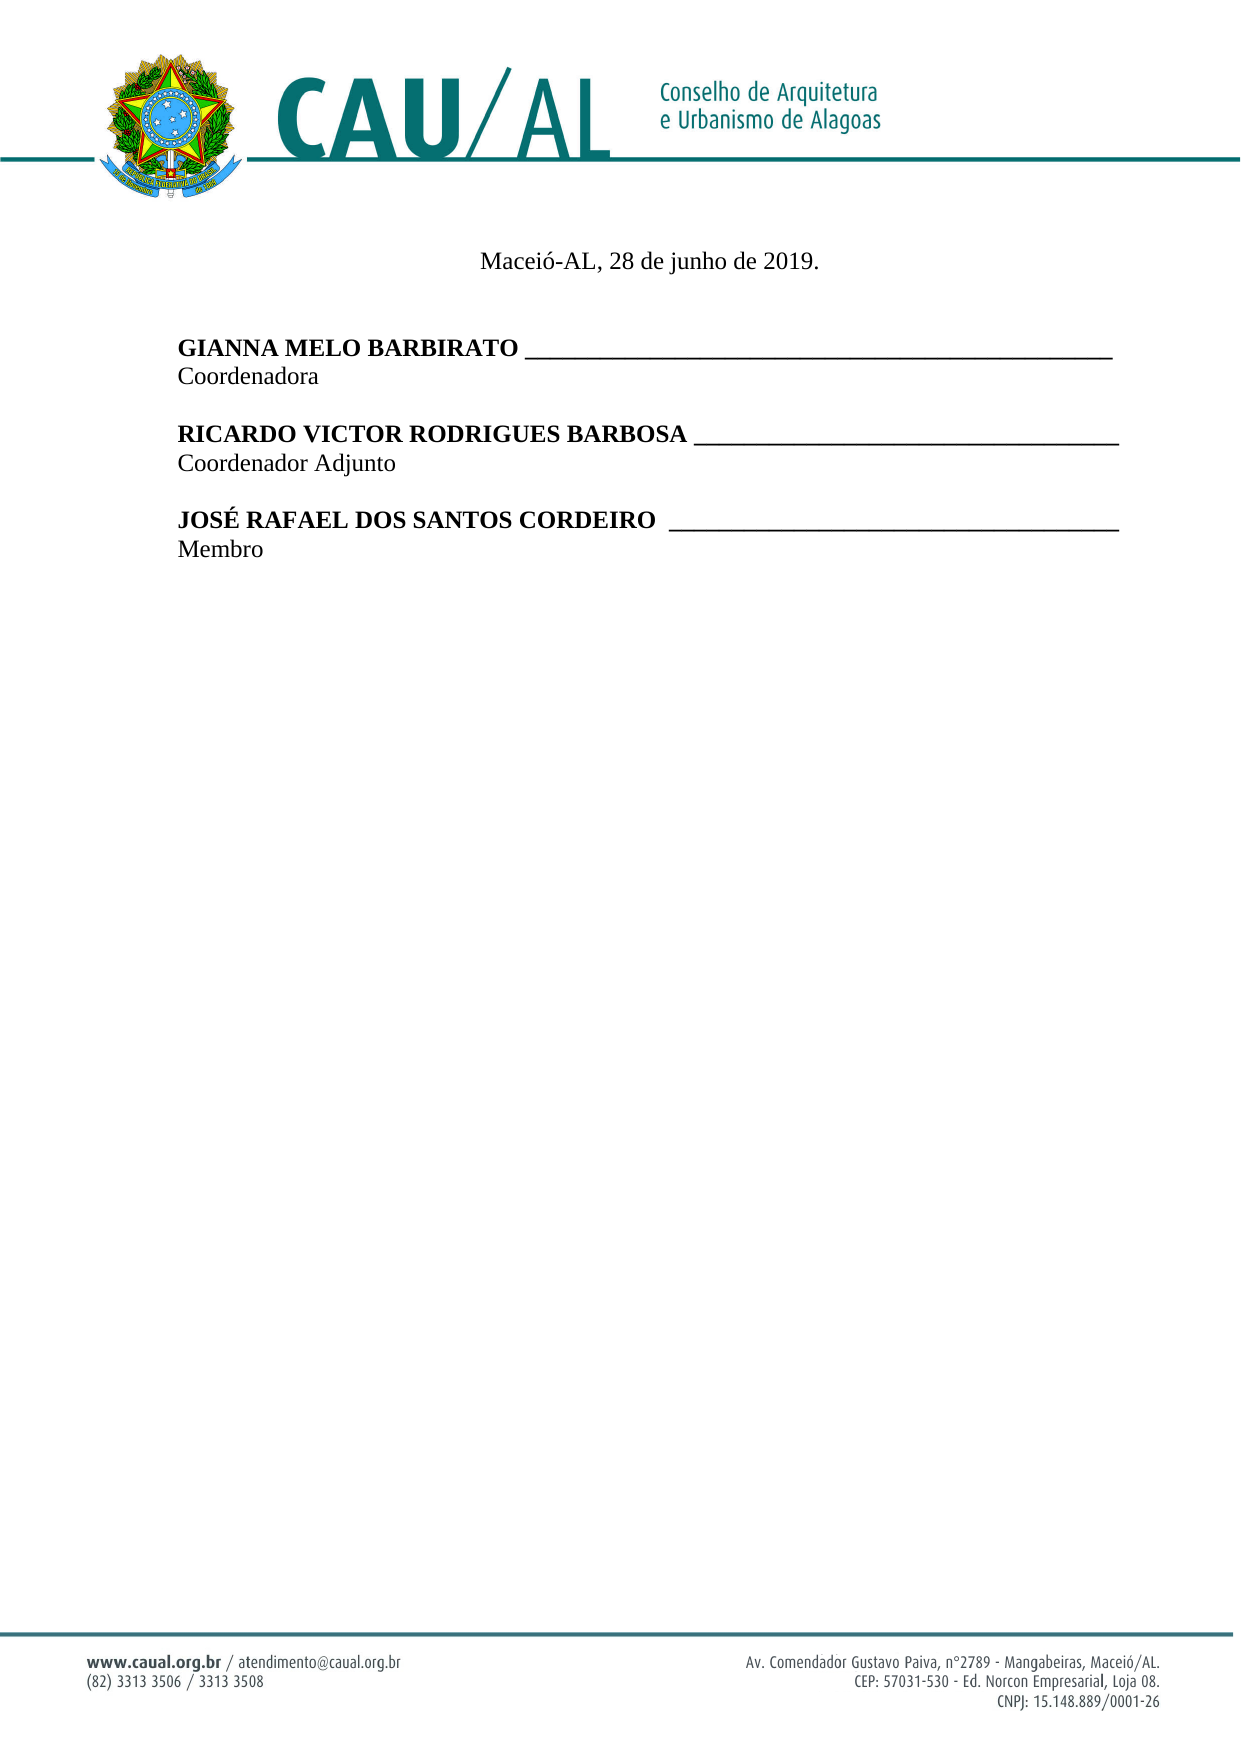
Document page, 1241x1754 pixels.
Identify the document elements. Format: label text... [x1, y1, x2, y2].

picture [0, 1632, 1234, 1711]
text GIANNA MELO BARBIRATO _______________________________________________ [177, 333, 1122, 361]
text JOSÉ RAFAEL DOS SANTOS CORDEIRO ____________________________________ [177, 505, 1122, 534]
text RICARDO VICTOR RODRIGUES BARBOSA __________________________________ [177, 419, 1122, 448]
text Coordenadora [177, 361, 1122, 390]
text Coordenador Adjunto [177, 448, 1122, 476]
picture [0, 50, 1241, 202]
text Maceió-AL, 28 de junho de 2019. [177, 246, 1122, 275]
text Membro [177, 534, 1122, 563]
